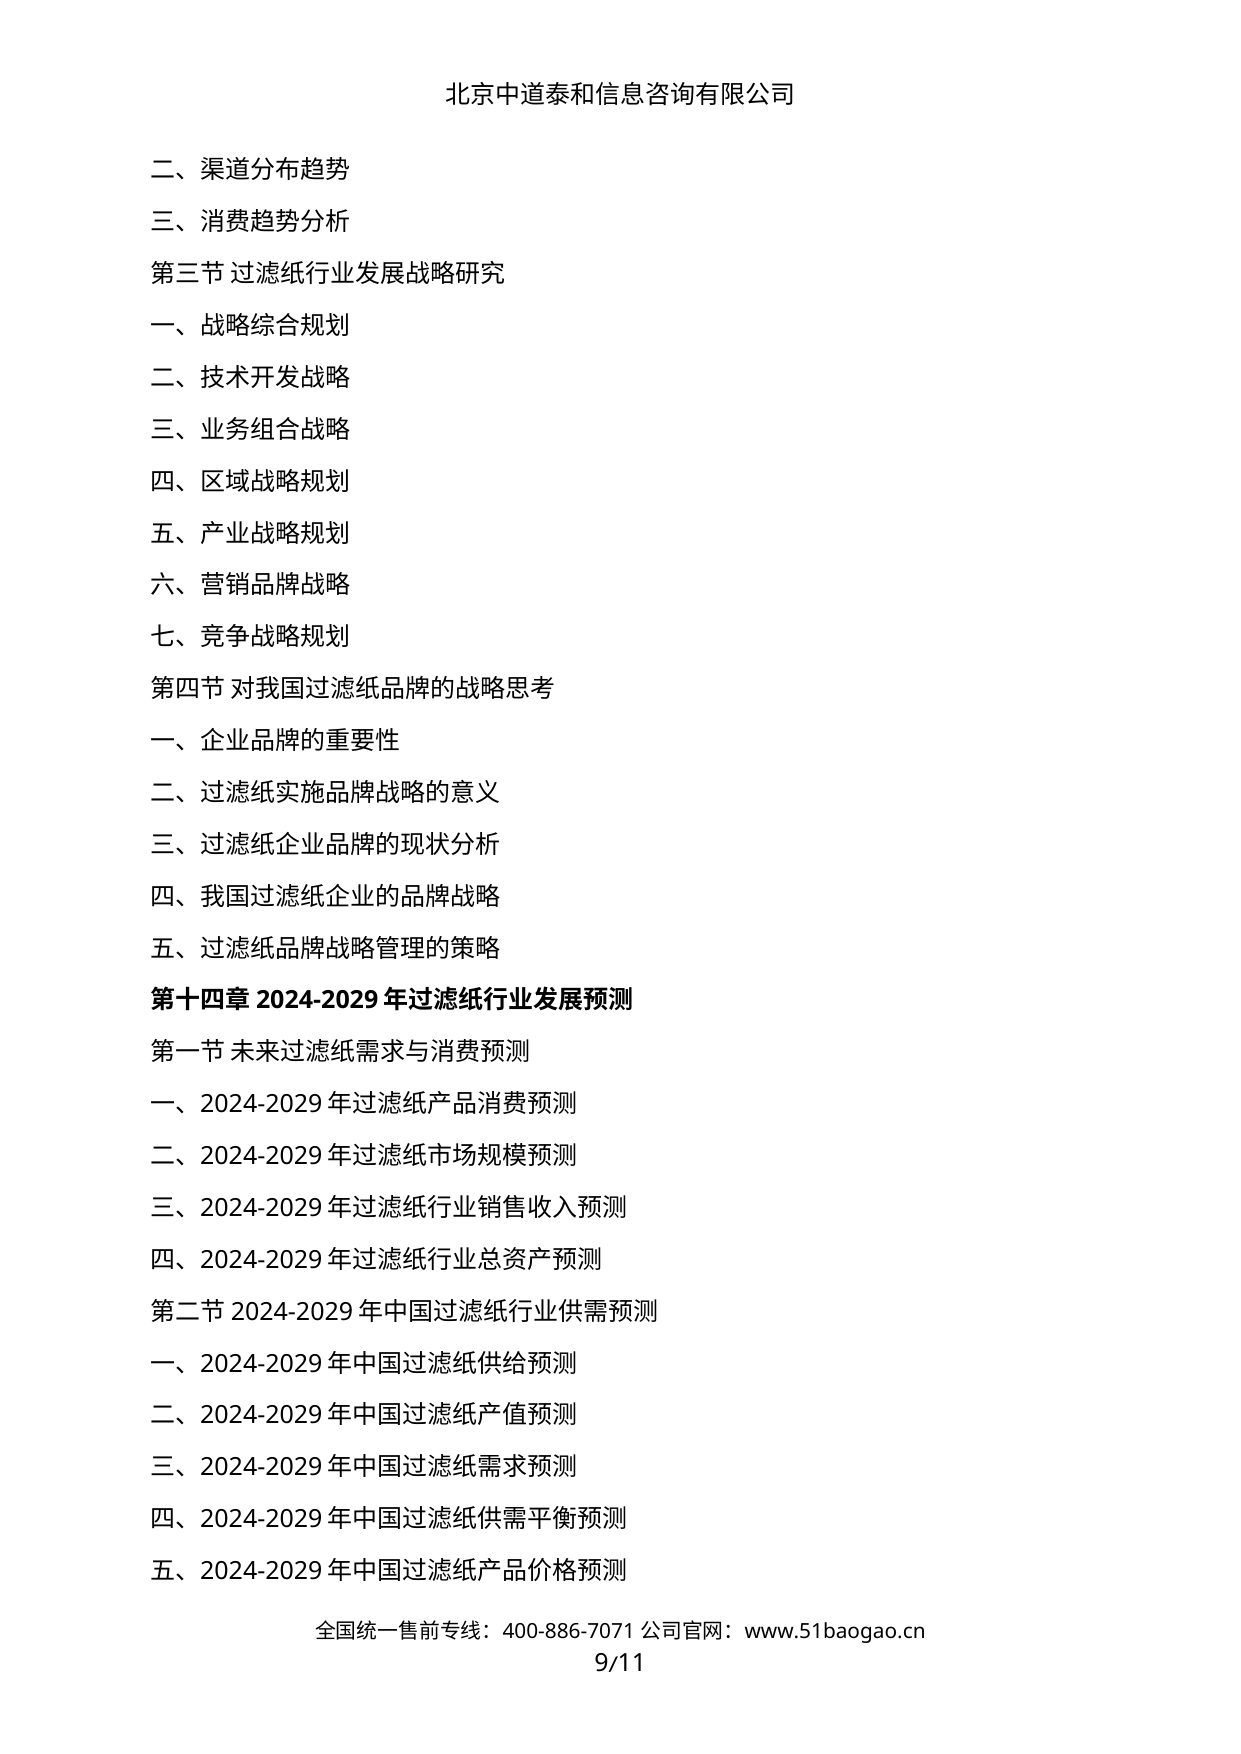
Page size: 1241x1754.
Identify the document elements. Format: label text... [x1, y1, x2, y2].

text 二、技术开发战略 [150, 357, 1090, 394]
text 三、2024-2029年过滤纸行业销售收入预测 [150, 1187, 1090, 1224]
text 四、2024-2029年过滤纸行业总资产预测 [150, 1239, 1090, 1276]
text 一、2024-2029年中国过滤纸供给预测 [150, 1343, 1090, 1379]
text 七、竞争战略规划 [150, 617, 1090, 653]
text 第三节 过滤纸行业发展战略研究 [150, 254, 1090, 290]
text 三、消费趋势分析 [150, 202, 1090, 238]
text 三、2024-2029年中国过滤纸需求预测 [150, 1447, 1090, 1483]
text 三、业务组合战略 [150, 409, 1090, 446]
text 二、渠道分布趋势 [150, 150, 1090, 186]
text 第十四章 2024-2029年过滤纸行业发展预测 [150, 980, 1090, 1016]
text 五、产业战略规划 [150, 513, 1090, 549]
text 二、2024-2029年过滤纸市场规模预测 [150, 1136, 1090, 1172]
text 五、2024-2029年中国过滤纸产品价格预测 [150, 1551, 1090, 1587]
text 一、企业品牌的重要性 [150, 721, 1090, 757]
text 六、营销品牌战略 [150, 565, 1090, 601]
text 四、区域战略规划 [150, 461, 1090, 497]
text 四、2024-2029年中国过滤纸供需平衡预测 [150, 1499, 1090, 1535]
text 一、2024-2029年过滤纸产品消费预测 [150, 1084, 1090, 1120]
text 三、过滤纸企业品牌的现状分析 [150, 824, 1090, 861]
text 第四节 对我国过滤纸品牌的战略思考 [150, 669, 1090, 705]
text 一、战略综合规划 [150, 306, 1090, 342]
text 二、2024-2029年中国过滤纸产值预测 [150, 1395, 1090, 1431]
text 第二节 2024-2029年中国过滤纸行业供需预测 [150, 1291, 1090, 1327]
text 四、我国过滤纸企业的品牌战略 [150, 876, 1090, 912]
text 五、过滤纸品牌战略管理的策略 [150, 928, 1090, 964]
text 二、过滤纸实施品牌战略的意义 [150, 772, 1090, 809]
text 第一节 未来过滤纸需求与消费预测 [150, 1032, 1090, 1068]
